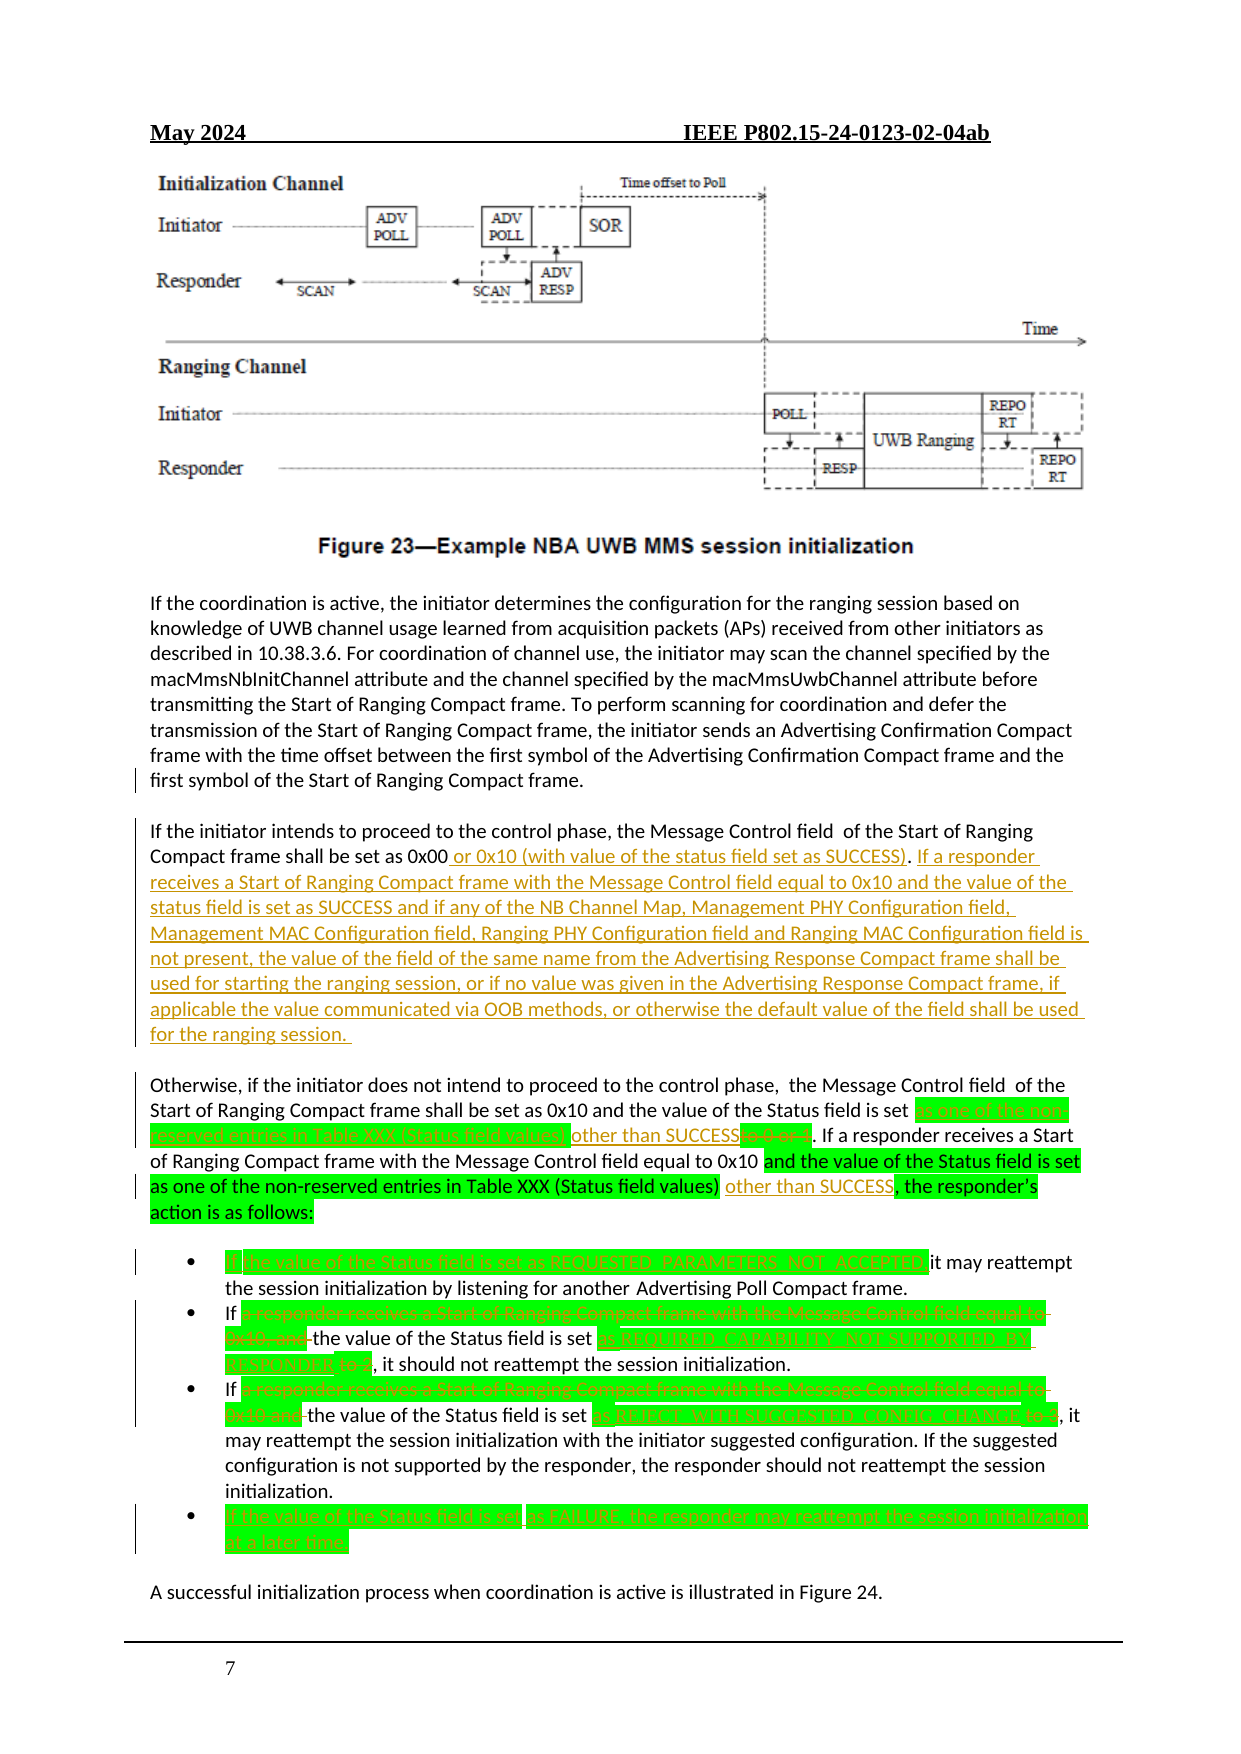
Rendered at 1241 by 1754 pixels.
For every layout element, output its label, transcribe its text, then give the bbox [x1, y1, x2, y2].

list If the value of the Status field is set , it may reattempt the session initialization with the initiator suggested configuration. If the suggested configuration is not supported by the responder, the responder should not reattempt the session initialization. [187, 1376, 1090, 1503]
list If the value of the Status field is set , it should not reattempt the session initialization. [187, 1300, 1090, 1376]
text If the coordination is active, the initiator determines the configuration for the ranging session based on knowledge of UWB channel usage learned from acquisition packets (APs) received from other initiators as described in 10.38.3.6. For coordination of channel use, the initiator may scan the channel specified by the macMmsNbInitChannel attribute and the channel specified by the macMmsUwbChannel attribute before transmitting the Start of Ranging Compact frame. To perform scanning for coordination and defer the transmission of the Start of Ranging Compact frame, the initiator sends an Advertising Confirmation Compact frame with the time offset between the first symbol of the Advertising Confirmation Compact frame and the first symbol of the Start of Ranging Compact frame. [150, 590, 1090, 793]
list it may reattempt the session initialization by listening for another Advertising Poll Compact frame. [187, 1249, 1090, 1300]
picture [150, 169, 1091, 565]
text If the initiator intends to proceed to the control phase, the Message Control field of the Start of Ranging Compact frame shall be set as 0x00. [150, 818, 1090, 1047]
text A successful initialization process when coordination is active is illustrated in Figure 24. [150, 1579, 1090, 1605]
text Otherwise, if the initiator does not intend to proceed to the control phase, the Message Control field of the Start of Ranging Compact frame shall be set as 0x10 and the value of the Status field is set . If a responder receives a Start of Ranging Compact frame with the Message Control field equal to 0x10 and the value of the Status field is set as one of the non-reserved entries in Table XXX (Status field values) , the responder’s action is as follows: [150, 1072, 1090, 1224]
